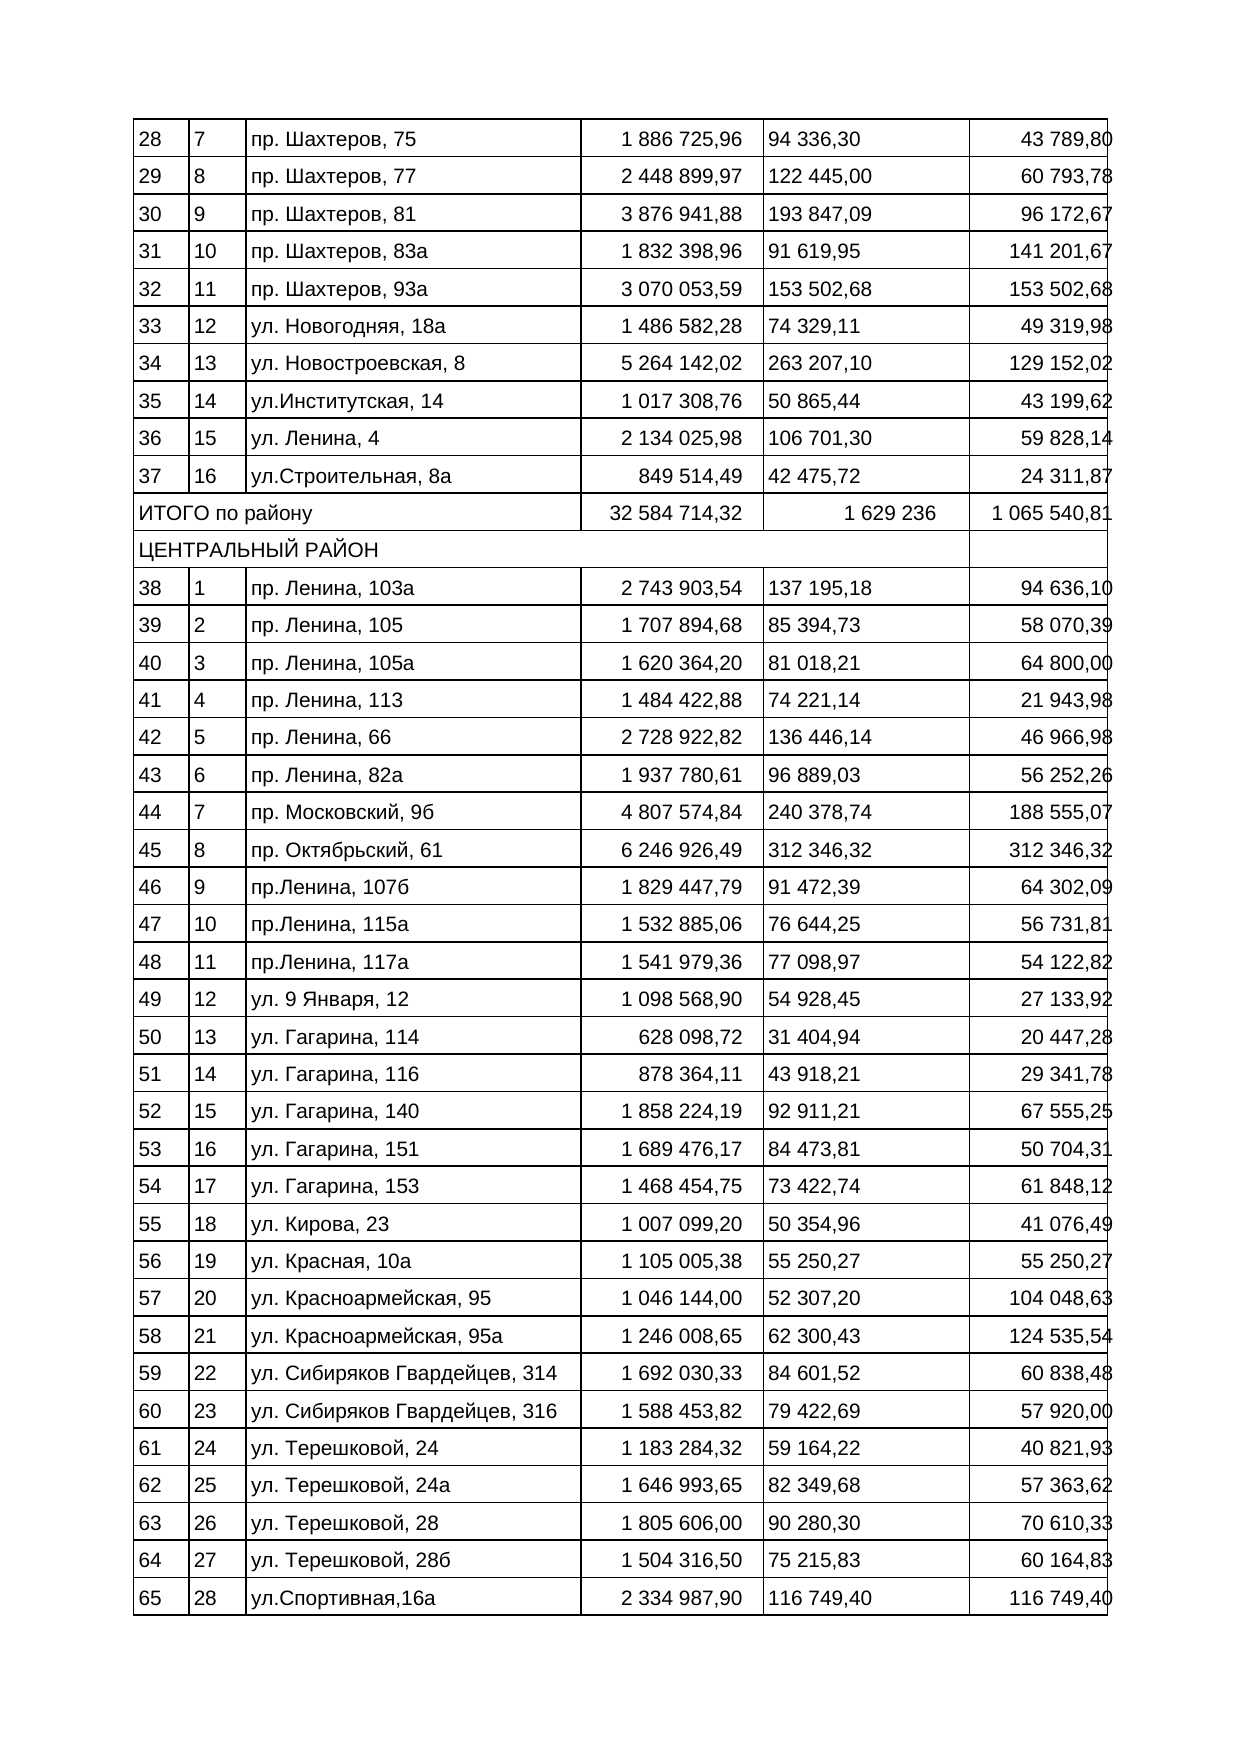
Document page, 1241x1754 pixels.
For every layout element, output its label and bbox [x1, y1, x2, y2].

table_header [582, 568, 763, 604]
table_header [134, 793, 188, 829]
table_header [764, 868, 969, 904]
table_header [582, 344, 763, 380]
table_header [582, 905, 763, 941]
table_header [970, 344, 1107, 380]
table_header [582, 1092, 763, 1128]
table_header [190, 943, 245, 978]
table_header [582, 157, 763, 193]
table_header [134, 643, 188, 679]
table_header [764, 382, 969, 417]
table_header [582, 980, 763, 1016]
table_header [764, 157, 969, 193]
table_header [764, 494, 969, 530]
table_header [247, 681, 580, 717]
table_header [764, 1130, 969, 1165]
table_header [970, 1354, 1107, 1390]
table_header [970, 494, 1107, 530]
table_header [134, 232, 188, 268]
table_header [582, 718, 763, 754]
table_header [764, 1242, 969, 1278]
table_header [134, 681, 188, 717]
table_header [134, 1167, 188, 1203]
table_header [582, 307, 763, 343]
table_header [764, 718, 969, 754]
table_header [190, 718, 245, 754]
table_header [134, 157, 188, 193]
table_header [970, 793, 1107, 829]
table_header [970, 980, 1107, 1016]
table_header [970, 269, 1107, 305]
table_header [582, 868, 763, 904]
table_header [134, 1429, 188, 1465]
table_header [134, 1541, 188, 1577]
table_header [247, 307, 580, 343]
table_header [190, 456, 245, 492]
table_header [764, 943, 969, 978]
table_header [134, 868, 188, 904]
table_header [190, 1317, 245, 1352]
table_header [247, 120, 580, 156]
table_header [970, 120, 1107, 156]
table_header [247, 1317, 580, 1352]
table_header [247, 1466, 580, 1502]
table_header [190, 980, 245, 1016]
table_header [247, 905, 580, 941]
table_header [134, 531, 969, 567]
table_header [134, 494, 580, 530]
table_header [134, 568, 188, 604]
table_header [764, 830, 969, 866]
table_header [190, 1167, 245, 1203]
table_header [764, 1466, 969, 1502]
table_header [970, 419, 1107, 455]
table_header [134, 1092, 188, 1128]
table_header [970, 307, 1107, 343]
table_header [247, 419, 580, 455]
table_header [247, 568, 580, 604]
table_header [582, 1204, 763, 1240]
table_header [134, 1578, 188, 1614]
table_header [764, 1354, 969, 1390]
table_header [134, 195, 188, 230]
table_header [764, 307, 969, 343]
table_header [582, 1055, 763, 1091]
table_header [764, 1429, 969, 1465]
table_header [190, 756, 245, 791]
table_header [582, 1503, 763, 1539]
table_header [970, 1130, 1107, 1165]
table_header [764, 269, 969, 305]
table_header [764, 344, 969, 380]
table_header [134, 1017, 188, 1053]
table_header [970, 943, 1107, 978]
table_header [190, 905, 245, 941]
table_header [582, 269, 763, 305]
table_header [582, 681, 763, 717]
table_header [970, 1092, 1107, 1128]
table_header [582, 1429, 763, 1465]
table_header [764, 793, 969, 829]
table_header [764, 120, 969, 156]
table_header [764, 980, 969, 1016]
table_header [134, 1242, 188, 1278]
table_header [190, 382, 245, 417]
table_header [134, 382, 188, 417]
table_header [247, 1578, 580, 1614]
table_header [582, 1130, 763, 1165]
table_header [582, 195, 763, 230]
table_header [190, 344, 245, 380]
table_header [970, 718, 1107, 754]
table_header [764, 1503, 969, 1539]
table_header [764, 1055, 969, 1091]
table_header [764, 1541, 969, 1577]
table_header [134, 1466, 188, 1502]
table_header [190, 1503, 245, 1539]
table_header [764, 1317, 969, 1352]
table_header [190, 606, 245, 642]
table_header [582, 120, 763, 156]
table_header [764, 681, 969, 717]
table_header [247, 718, 580, 754]
table_header [582, 1017, 763, 1053]
table_header [970, 568, 1107, 604]
table_header [134, 1204, 188, 1240]
table_header [970, 232, 1107, 268]
table_header [970, 382, 1107, 417]
table_header [190, 1279, 245, 1315]
table_header [970, 1242, 1107, 1278]
table_header [970, 830, 1107, 866]
table_header [764, 606, 969, 642]
table_header [970, 195, 1107, 230]
table_header [970, 1167, 1107, 1203]
table_header [970, 643, 1107, 679]
table_header [582, 1354, 763, 1390]
table_header [970, 531, 1107, 567]
table_header [134, 456, 188, 492]
table_header [970, 1541, 1107, 1577]
table_header [764, 756, 969, 791]
table_header [247, 382, 580, 417]
table_header [190, 681, 245, 717]
table_header [190, 1466, 245, 1502]
table_header [247, 456, 580, 492]
table_header [764, 1578, 969, 1614]
table_header [247, 269, 580, 305]
table_header [582, 456, 763, 492]
table_header [134, 980, 188, 1016]
table_header [970, 905, 1107, 941]
table_header [247, 643, 580, 679]
table_header [134, 1391, 188, 1427]
table_header [247, 606, 580, 642]
table_header [582, 419, 763, 455]
table_header [190, 269, 245, 305]
table_header [582, 382, 763, 417]
table_header [134, 344, 188, 380]
table_header [247, 756, 580, 791]
table_header [190, 1541, 245, 1577]
table_header [970, 1391, 1107, 1427]
table_header [134, 1317, 188, 1352]
table_header [247, 1130, 580, 1165]
table_header [764, 1092, 969, 1128]
table_header [190, 1017, 245, 1053]
table_header [582, 1317, 763, 1352]
table_header [247, 1391, 580, 1427]
table_header [582, 756, 763, 791]
table_header [190, 1429, 245, 1465]
table_header [247, 1429, 580, 1465]
table_header [247, 868, 580, 904]
table_header [190, 120, 245, 156]
table_header [134, 1130, 188, 1165]
table_header [764, 1204, 969, 1240]
table_header [190, 868, 245, 904]
table_header [190, 1242, 245, 1278]
table_header [582, 494, 763, 530]
table_header [582, 1167, 763, 1203]
table_header [970, 681, 1107, 717]
table_header [134, 1503, 188, 1539]
table_header [247, 1055, 580, 1091]
table_header [247, 1354, 580, 1390]
table_header [764, 195, 969, 230]
table_header [247, 1541, 580, 1577]
table_header [764, 232, 969, 268]
table_header [247, 1279, 580, 1315]
table_header [190, 1055, 245, 1091]
table_header [247, 943, 580, 978]
table_header [134, 1354, 188, 1390]
table_header [764, 456, 969, 492]
table_header [134, 830, 188, 866]
table_header [970, 756, 1107, 791]
table_header [582, 643, 763, 679]
table_header [134, 307, 188, 343]
table_header [582, 1578, 763, 1614]
table_header [190, 195, 245, 230]
table_header [247, 1092, 580, 1128]
table_header [134, 943, 188, 978]
table_header [247, 344, 580, 380]
table_header [247, 1204, 580, 1240]
table_header [764, 905, 969, 941]
table_header [247, 1167, 580, 1203]
table_header [582, 606, 763, 642]
table_header [970, 1204, 1107, 1240]
table_header [970, 1503, 1107, 1539]
table_header [764, 568, 969, 604]
table_header [582, 943, 763, 978]
table_header [190, 1391, 245, 1427]
table_header [190, 830, 245, 866]
table_header [970, 1317, 1107, 1352]
table_header [582, 1541, 763, 1577]
table_header [190, 643, 245, 679]
table_header [970, 1466, 1107, 1502]
table_header [970, 1055, 1107, 1091]
table_header [764, 419, 969, 455]
table_header [970, 1578, 1107, 1614]
table_header [970, 606, 1107, 642]
table_header [134, 1055, 188, 1091]
table_header [970, 1429, 1107, 1465]
table_header [134, 419, 188, 455]
table_header [970, 456, 1107, 492]
table_header [247, 195, 580, 230]
table_header [247, 1503, 580, 1539]
table_header [582, 232, 763, 268]
table_header [582, 1391, 763, 1427]
table_header [190, 1354, 245, 1390]
table_header [190, 1578, 245, 1614]
table_header [190, 232, 245, 268]
table_header [970, 157, 1107, 193]
table_header [970, 868, 1107, 904]
table_header [582, 1242, 763, 1278]
table_header [134, 606, 188, 642]
table_header [764, 1391, 969, 1427]
table_header [190, 568, 245, 604]
table_header [134, 269, 188, 305]
table_header [190, 793, 245, 829]
table_header [582, 1466, 763, 1502]
table_header [190, 157, 245, 193]
table_header [134, 120, 188, 156]
table_header [134, 718, 188, 754]
table_header [247, 232, 580, 268]
table_header [582, 830, 763, 866]
table_header [190, 307, 245, 343]
table_header [190, 1204, 245, 1240]
table_header [190, 1130, 245, 1165]
table_header [582, 793, 763, 829]
table_header [190, 419, 245, 455]
table_header [764, 643, 969, 679]
table_header [970, 1279, 1107, 1315]
table_header [134, 756, 188, 791]
table_header [582, 1279, 763, 1315]
table_header [247, 793, 580, 829]
table_header [247, 1242, 580, 1278]
table_header [764, 1017, 969, 1053]
table_header [764, 1167, 969, 1203]
table_header [247, 157, 580, 193]
table_header [190, 1092, 245, 1128]
table_header [764, 1279, 969, 1315]
table_header [970, 1017, 1107, 1053]
table_header [247, 980, 580, 1016]
table_header [247, 1017, 580, 1053]
table_header [247, 830, 580, 866]
table_header [134, 905, 188, 941]
table_header [134, 1279, 188, 1315]
